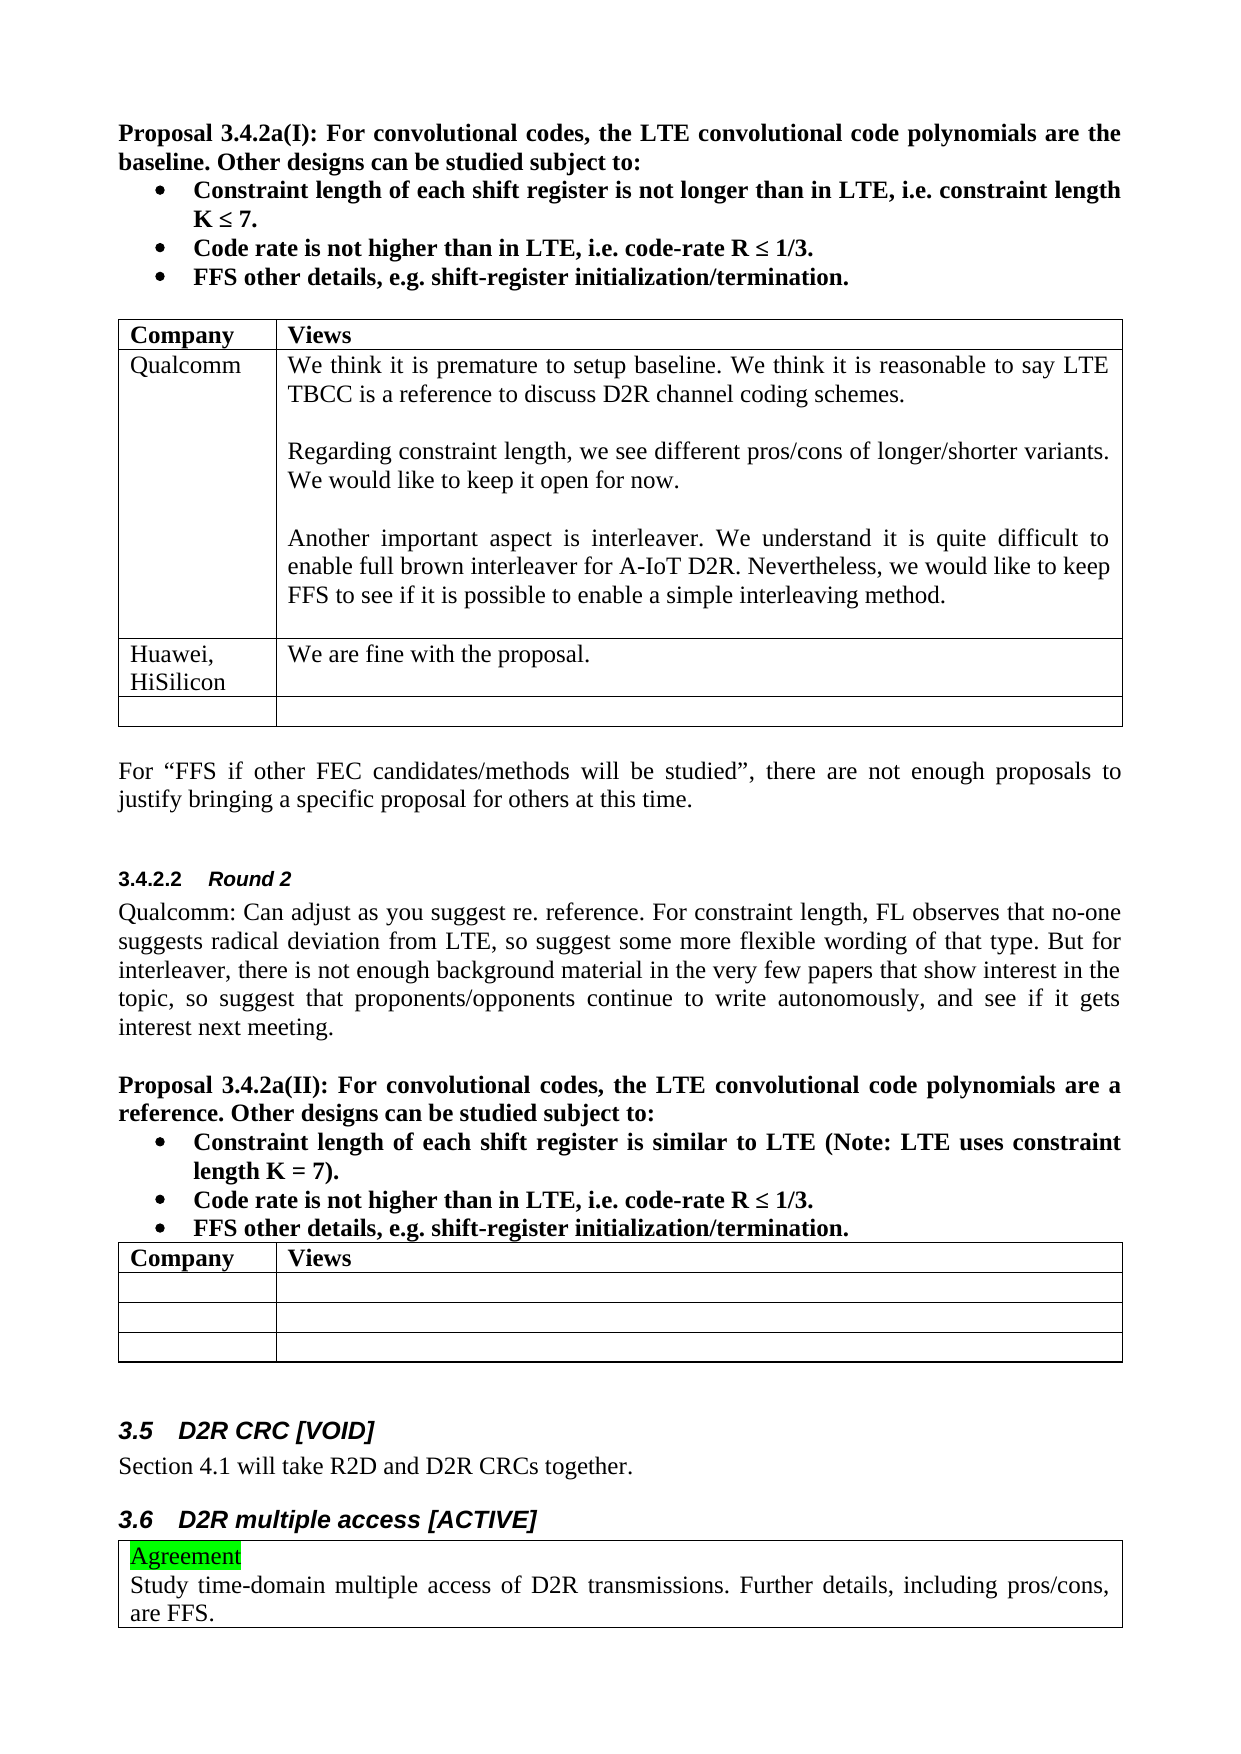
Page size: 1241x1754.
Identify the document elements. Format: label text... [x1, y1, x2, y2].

table_cell [119, 1333, 276, 1361]
text For “FFS if other FEC candidates/methods will be studied”, there are not enough proposals to justify bringing a specific proposal for others at this time. [118, 756, 1122, 813]
table_cell [119, 697, 276, 726]
list Constraint length of each shift register is not longer than in LTE, i.e. constraint length K ≤ 7. [156, 176, 1122, 233]
table_header Company [119, 320, 276, 349]
list FFS other details, e.g. shift-register initialization/termination. [156, 262, 1122, 291]
list Constraint length of each shift register is similar to LTE (Note: LTE uses constraint length K = 7). [156, 1127, 1122, 1185]
subtitle D2R multiple access [ACTIVE] [118, 1505, 1122, 1534]
table_header Views [277, 1243, 1122, 1272]
table_cell Huawei, HiSilicon [119, 639, 276, 696]
table_cell Qualcomm [119, 350, 276, 638]
table_cell [277, 697, 1122, 726]
text Proposal 3.4.2a(II): For convolutional codes, the LTE convolutional code polynomials are a reference. Other designs can be studied subject to: [118, 1070, 1122, 1127]
table_cell [119, 1303, 276, 1332]
list FFS other details, e.g. shift-register initialization/termination. [156, 1213, 1122, 1242]
table_cell We are fine with the proposal. [277, 639, 1122, 696]
table_cell [277, 1333, 1122, 1361]
table_header Company [119, 1243, 276, 1272]
text Section 4.1 will take R2D and D2R CRCs together. [118, 1451, 1122, 1480]
table_cell [119, 1273, 276, 1302]
subtitle D2R CRC [VOID] [118, 1416, 1122, 1445]
subtitle Round 2 [118, 867, 1122, 891]
table_cell We think it is premature to setup baseline. We think it is reasonable to say LTE TBCC is a reference to discuss D2R channel coding schemes. Regarding constraint length, we see different pros/cons of longer/shorter variants. We would like to keep it open for now. Another important aspect is interleaver. We understand it is quite difficult to enable full brown interleaver for A-IoT D2R. Nevertheless, we would like to keep FFS to see if it is possible to enable a simple interleaving method. [277, 350, 1122, 638]
table_cell [277, 1303, 1122, 1332]
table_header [119, 1541, 1122, 1627]
list Code rate is not higher than in LTE, i.e. code-rate R ≤ 1/3. [156, 1185, 1122, 1213]
list Code rate is not higher than in LTE, i.e. code-rate R ≤ 1/3. [156, 233, 1122, 262]
text Proposal 3.4.2a(I): For convolutional codes, the LTE convolutional code polynomials are the baseline. Other designs can be studied subject to: [118, 118, 1122, 176]
table_header Views [277, 320, 1122, 349]
table_cell [277, 1273, 1122, 1302]
text Qualcomm: Can adjust as you suggest re. reference. For constraint length, FL observes that no-one suggests radical deviation from LTE, so suggest some more flexible wording of that type. But for interleaver, there is not enough background material in the very few papers that show interest in the topic, so suggest that proponents/opponents continue to write autonomously, and see if it gets interest next meeting. [118, 897, 1122, 1041]
